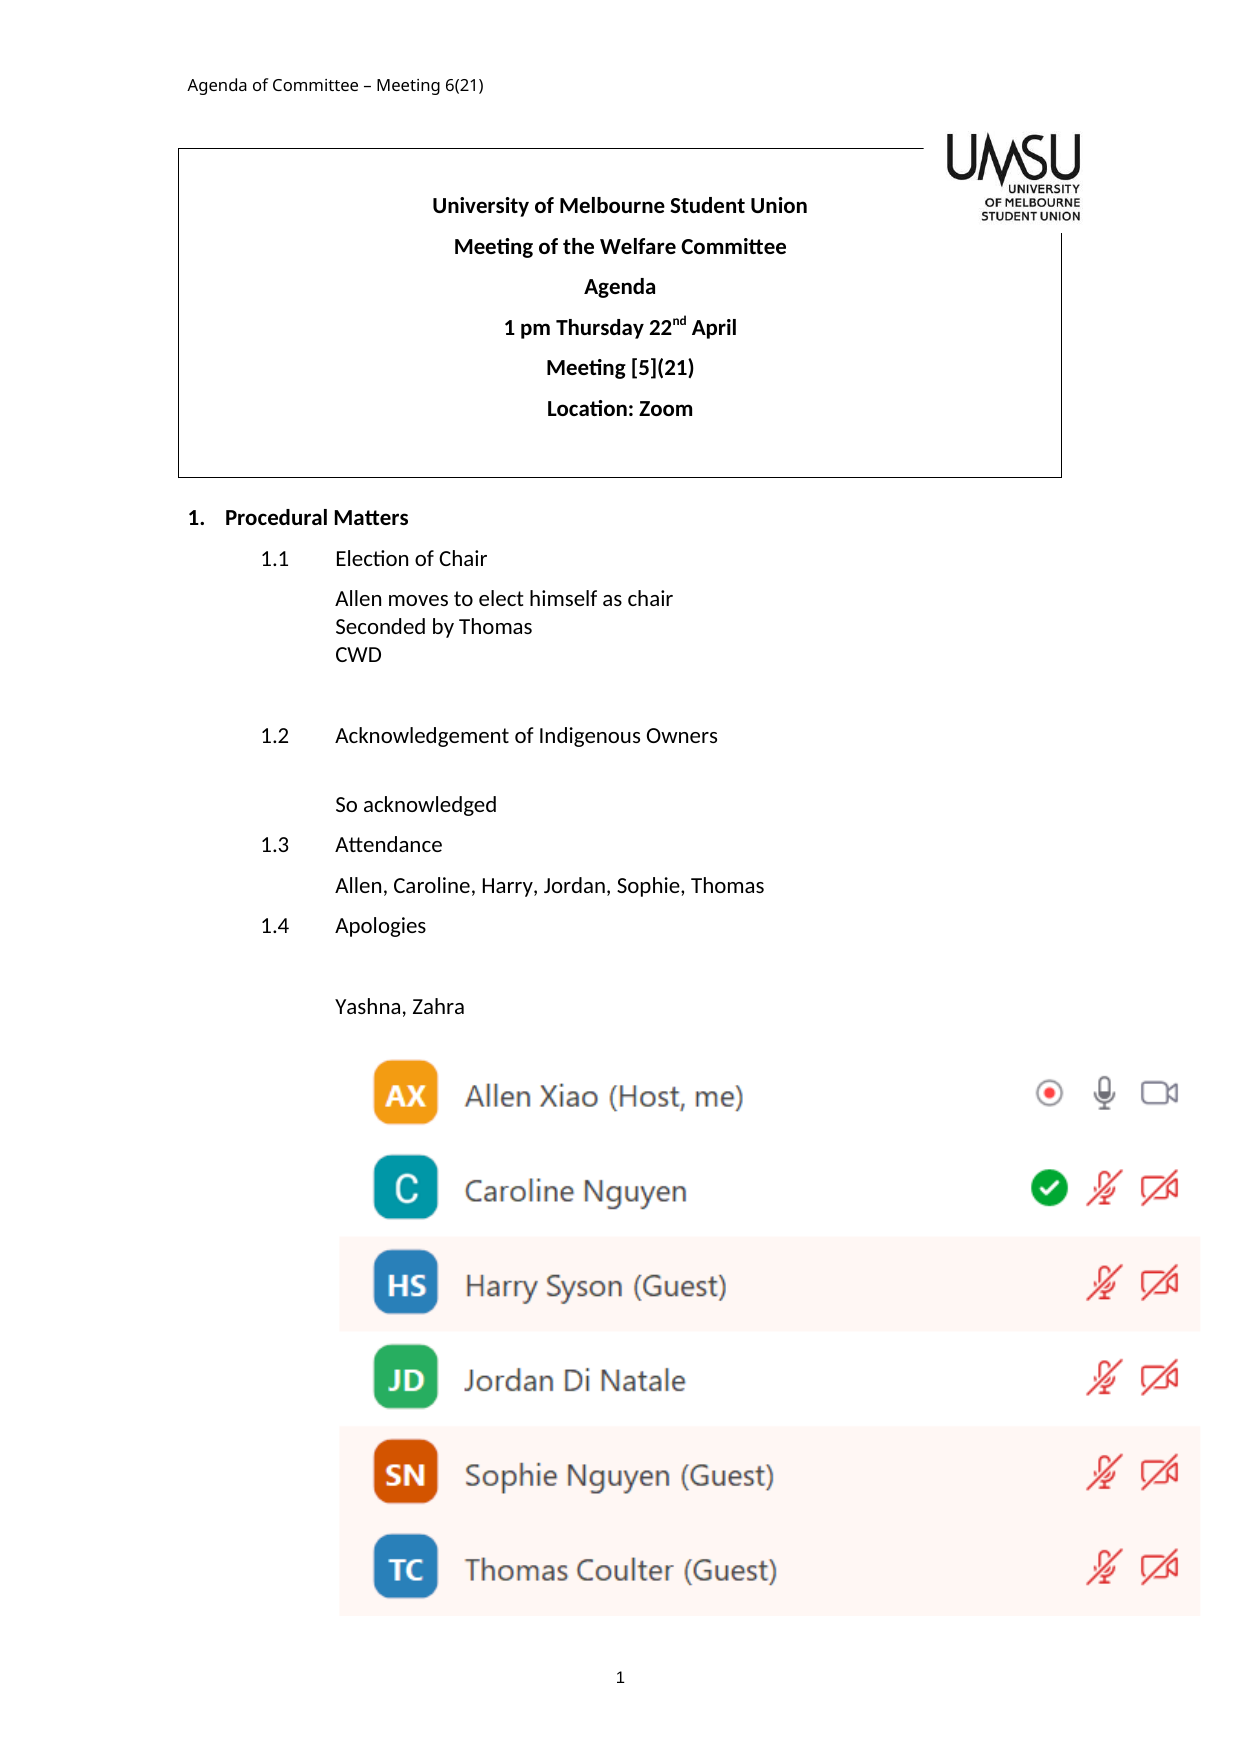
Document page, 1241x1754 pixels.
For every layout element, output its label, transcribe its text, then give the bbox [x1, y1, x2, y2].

text So acknowledged [335, 790, 1053, 818]
picture [923, 120, 1104, 233]
text Allen moves to elect himself as chair Seconded by Thomas CWD [335, 584, 1053, 668]
list Election of Chair [260, 544, 1053, 572]
list Procedural Matters [187, 503, 1053, 531]
text Yashna, Zahra [335, 992, 1053, 1020]
list Acknowledgement of Indigenous Owners [260, 721, 1053, 749]
list Apologies [260, 911, 1053, 939]
text Meeting [5](21) [179, 350, 1061, 381]
text Meeting of the Welfare Committee [179, 229, 1061, 260]
text University of Melbourne Student Union [179, 188, 923, 219]
text Agenda [179, 269, 1061, 300]
list Attendance [260, 830, 1053, 858]
text Location: Zoom [179, 391, 1061, 422]
text 1 pm Thursday 22nd April [179, 310, 1061, 341]
picture [335, 1032, 1201, 1616]
text Allen, Caroline, Harry, Jordan, Sophie, Thomas [335, 871, 1053, 899]
